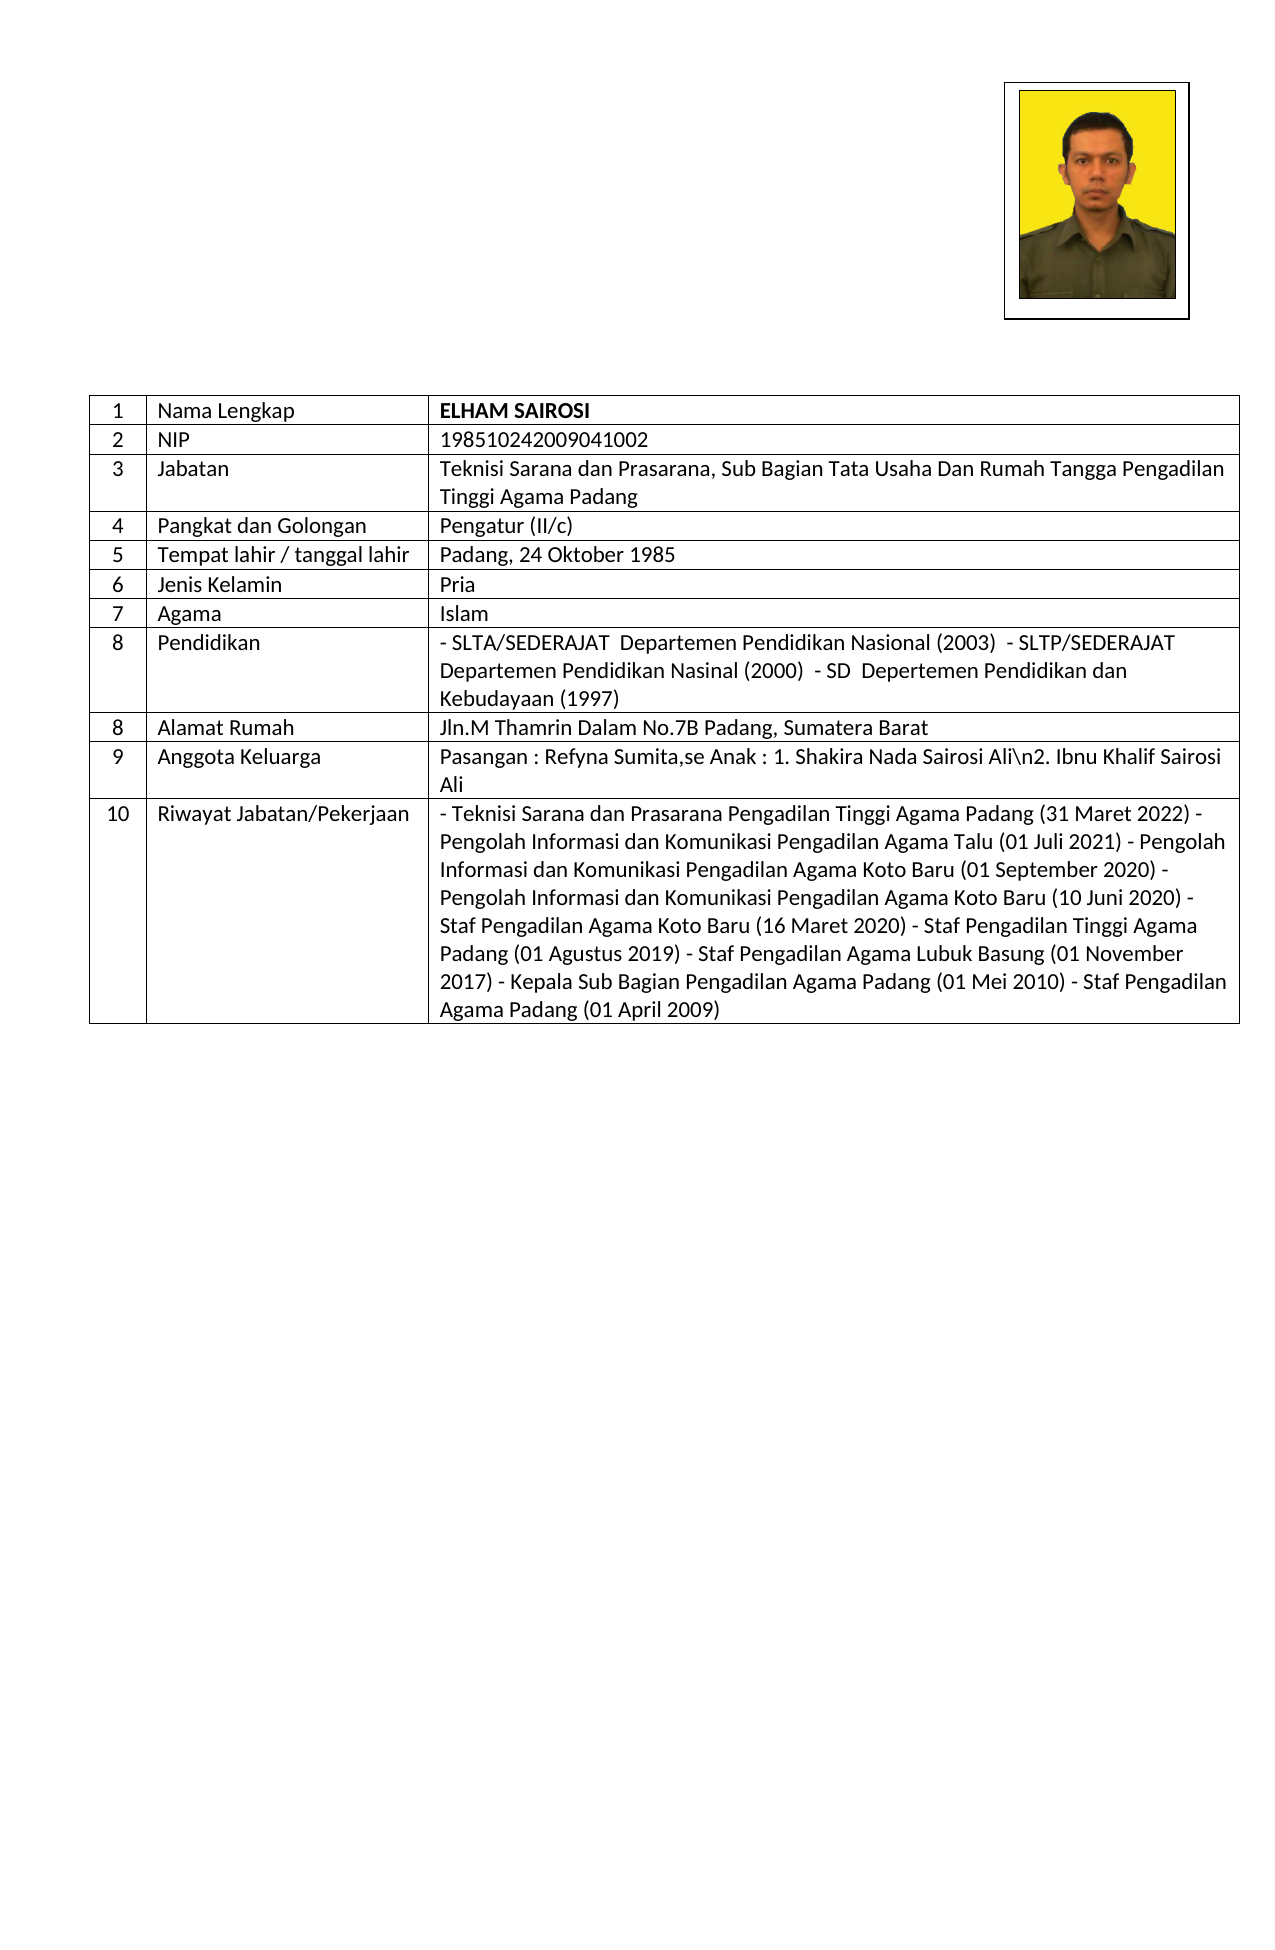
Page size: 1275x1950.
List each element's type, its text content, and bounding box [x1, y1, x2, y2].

table_cell 9 [90, 742, 146, 798]
table_cell - SLTA/SEDERAJAT Departemen Pendidikan Nasional (2003) - SLTP/SEDERAJAT Departemen Pendidikan Nasinal (2000) - SD Depertemen Pendidikan dan Kebudayaan (1997) [429, 628, 1239, 712]
table_cell Jln.M Thamrin Dalam No.7B Padang, Sumatera Barat [429, 713, 1239, 741]
table_cell NIP [147, 425, 428, 453]
table_header Nama Lengkap [147, 396, 428, 424]
table_cell Pangkat dan Golongan [147, 512, 428, 539]
table_cell Agama [147, 599, 428, 627]
table_cell Riwayat Jabatan/Pekerjaan [147, 799, 428, 1023]
table_cell Tempat lahir / tanggal lahir [147, 541, 428, 569]
table_cell 3 [90, 455, 146, 511]
table_cell 198510242009041002 [429, 425, 1239, 453]
table_cell 2 [90, 425, 146, 453]
picture [1020, 91, 1175, 298]
table_cell Pendidikan [147, 628, 428, 712]
table_cell 7 [90, 599, 146, 627]
table_header ELHAM SAIROSI [429, 396, 1239, 424]
table_cell 8 [90, 628, 146, 712]
table_header 1 [90, 396, 146, 424]
table_cell Alamat Rumah [147, 713, 428, 741]
table_cell Teknisi Sarana dan Prasarana, Sub Bagian Tata Usaha Dan Rumah Tangga Pengadilan Tinggi Agama Padang [429, 455, 1239, 511]
table_cell Pasangan : Refyna Sumita,se Anak : 1. Shakira Nada Sairosi Ali\n2. Ibnu Khalif Sairosi Ali [429, 742, 1239, 798]
table_cell Pria [429, 570, 1239, 598]
table_cell 6 [90, 570, 146, 598]
table_cell Jenis Kelamin [147, 570, 428, 598]
table_cell Pengatur (II/c) [429, 512, 1239, 539]
table_cell Islam [429, 599, 1239, 627]
table_cell 5 [90, 541, 146, 569]
table_cell 8 [90, 713, 146, 741]
table_cell 10 [90, 799, 146, 1023]
table_cell Anggota Keluarga [147, 742, 428, 798]
table_cell Padang, 24 Oktober 1985 [429, 541, 1239, 569]
table_cell - Teknisi Sarana dan Prasarana Pengadilan Tinggi Agama Padang (31 Maret 2022) - Pengolah Informasi dan Komunikasi Pengadilan Agama Talu (01 Juli 2021) - Pengolah Informasi dan Komunikasi Pengadilan Agama Koto Baru (01 September 2020) - Pengolah Informasi dan Komunikasi Pengadilan Agama Koto Baru (10 Juni 2020) - Staf Pengadilan Agama Koto Baru (16 Maret 2020) - Staf Pengadilan Tinggi Agama Padang (01 Agustus 2019) - Staf Pengadilan Agama Lubuk Basung (01 November 2017) - Kepala Sub Bagian Pengadilan Agama Padang (01 Mei 2010) - Staf Pengadilan Agama Padang (01 April 2009) [429, 799, 1239, 1023]
table_cell 4 [90, 512, 146, 539]
table_cell Jabatan [147, 455, 428, 511]
